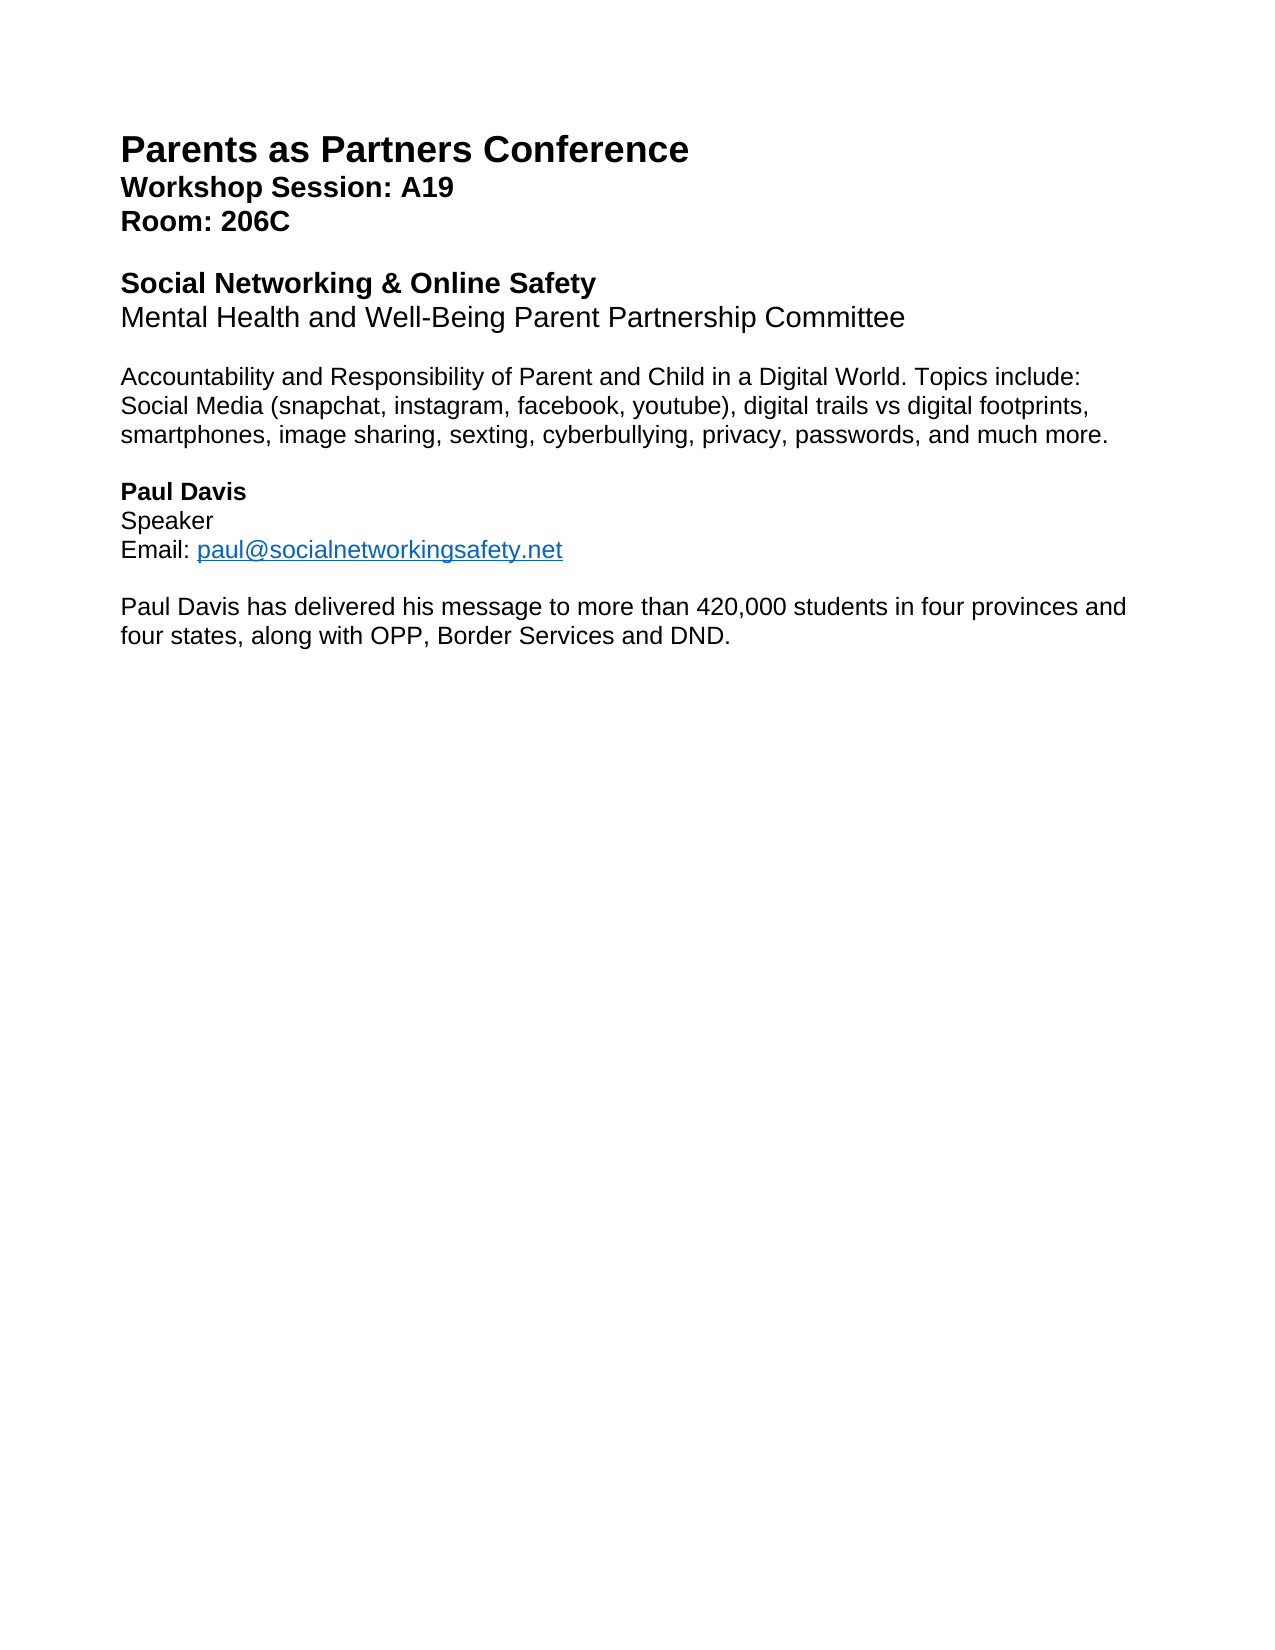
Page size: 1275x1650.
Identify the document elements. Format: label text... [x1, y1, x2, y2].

subtitle Mental Health and Well-Being Parent Partnership Committee [120, 300, 1169, 333]
text Accountability and Responsibility of Parent and Child in a Digital World. Topics include: Social Media (snapchat, instagram, facebook, youtube), digital trails vs digital footprints, smartphones, image sharing, sexting, cyberbullying, privacy, passwords, and much more. [120, 362, 1169, 448]
subtitle Paul Davis [120, 477, 1169, 506]
subtitle Workshop Session: A19 [120, 170, 1169, 204]
text Speaker [120, 506, 1169, 534]
subtitle Social Networking & Online Safety [120, 266, 1169, 300]
text Paul Davis has delivered his message to more than 420,000 students in four provinces and four states, along with OPP, Border Services and DND. [120, 592, 1169, 678]
subtitle Parents as Partners Conference [120, 127, 1169, 170]
subtitle Room: 206C [120, 204, 1169, 237]
text Email: paul@socialnetworkingsafety.net [120, 534, 1169, 563]
